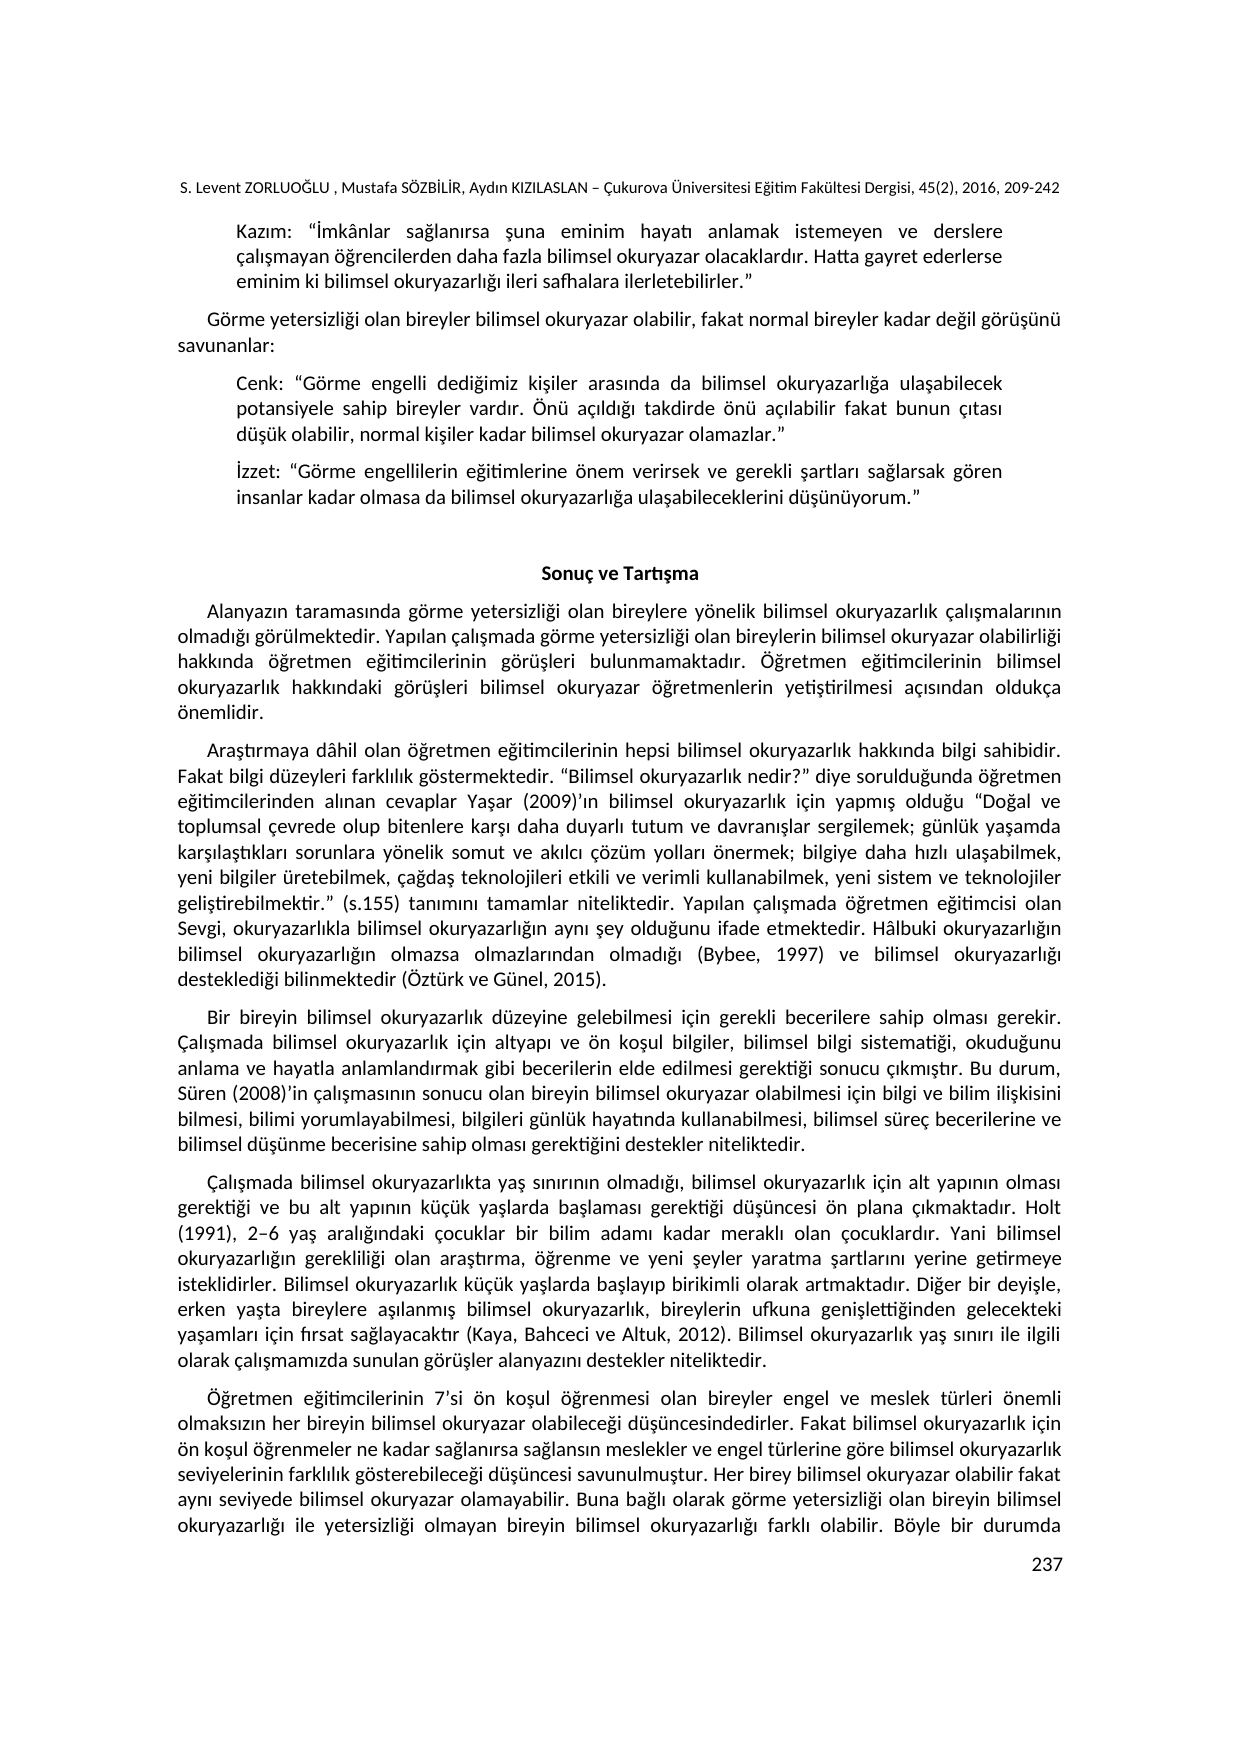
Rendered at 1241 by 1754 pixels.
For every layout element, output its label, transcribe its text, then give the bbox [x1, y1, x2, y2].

text Kazım: “İmkânlar sağlanırsa şuna eminim hayatı anlamak istemeyen ve derslere çalışmayan öğrencilerden daha fazla bilimsel okuryazar olacaklardır. Hatta gayret ederlerse eminim ki bilimsel okuryazarlığı ileri safhalara ilerletebilirler.” [236, 218, 1004, 294]
text Görme yetersizliği olan bireyler bilimsel okuryazar olabilir, fakat normal bireyler kadar değil görüşünü savunanlar: [177, 307, 1063, 357]
text Çalışmada bilimsel okuryazarlıkta yaş sınırının olmadığı, bilimsel okuryazarlık için alt yapının olması gerektiği ve bu alt yapının küçük yaşlarda başlaması gerektiği düşüncesi ön plana çıkmaktadır. Holt (1991), 2–6 yaş aralığındaki çocuklar bir bilim adamı kadar meraklı olan çocuklardır. Yani bilimsel okuryazarlığın gerekliliği olan araştırma, öğrenme ve yeni şeyler yaratma şartlarını yerine getirmeye isteklidirler. Bilimsel okuryazarlık küçük yaşlarda başlayıp birikimli olarak artmaktadır. Diğer bir deyişle, erken yaşta bireylere aşılanmış bilimsel okuryazarlık, bireylerin ufkuna genişlettiğinden gelecekteki yaşamları için fırsat sağlayacaktır (Kaya, Bahceci ve Altuk, 2012). Bilimsel okuryazarlık yaş sınırı ile ilgili olarak çalışmamızda sunulan görüşler alanyazını destekler niteliktedir. [177, 1169, 1063, 1372]
text Araştırmaya dâhil olan öğretmen eğitimcilerinin hepsi bilimsel okuryazarlık hakkında bilgi sahibidir. Fakat bilgi düzeyleri farklılık göstermektedir. “Bilimsel okuryazarlık nedir?” diye sorulduğunda öğretmen eğitimcilerinden alınan cevaplar Yaşar (2009)’ın bilimsel okuryazarlık için yapmış olduğu “Doğal ve toplumsal çevrede olup bitenlere karşı daha duyarlı tutum ve davranışlar sergilemek; günlük yaşamda karşılaştıkları sorunlara yönelik somut ve akılcı çözüm yolları önermek; bilgiye daha hızlı ulaşabilmek, yeni bilgiler üretebilmek, çağdaş teknolojileri etkili ve verimli kullanabilmek, yeni sistem ve teknolojiler geliştirebilmektir.” (s.155) tanımını tamamlar niteliktedir. Yapılan çalışmada öğretmen eğitimcisi olan Sevgi, okuryazarlıkla bilimsel okuryazarlığın aynı şey olduğunu ifade etmektedir. Hâlbuki okuryazarlığın bilimsel okuryazarlığın olmazsa olmazlarından olmadığı (Bybee, 1997) ve bilimsel okuryazarlığı desteklediği bilinmektedir (Öztürk ve Günel, 2015). [177, 737, 1063, 992]
text Bir bireyin bilimsel okuryazarlık düzeyine gelebilmesi için gerekli becerilere sahip olması gerekir. Çalışmada bilimsel okuryazarlık için altyapı ve ön koşul bilgiler, bilimsel bilgi sistematiği, okuduğunu anlama ve hayatla anlamlandırmak gibi becerilerin elde edilmesi gerektiği sonucu çıkmıştır. Bu durum, Süren (2008)’in çalışmasının sonucu olan bireyin bilimsel okuryazar olabilmesi için bilgi ve bilim ilişkisini bilmesi, bilimi yorumlayabilmesi, bilgileri günlük hayatında kullanabilmesi, bilimsel süreç becerilerine ve bilimsel düşünme becerisine sahip olması gerektiğini destekler niteliktedir. [177, 1004, 1063, 1157]
text Cenk: “Görme engelli dediğimiz kişiler arasında da bilimsel okuryazarlığa ulaşabilecek potansiyele sahip bireyler vardır. Önü açıldığı takdirde önü açılabilir fakat bunun çıtası düşük olabilir, normal kişiler kadar bilimsel okuryazar olamazlar.” [236, 370, 1004, 446]
text Alanyazın taramasında görme yetersizliği olan bireylere yönelik bilimsel okuryazarlık çalışmalarının olmadığı görülmektedir. Yapılan çalışmada görme yetersizliği olan bireylerin bilimsel okuryazar olabilirliği hakkında öğretmen eğitimcilerinin görüşleri bulunmamaktadır. Öğretmen eğitimcilerinin bilimsel okuryazarlık hakkındaki görüşleri bilimsel okuryazar öğretmenlerin yetiştirilmesi açısından oldukça önemlidir. [177, 598, 1063, 725]
text İzzet: “Görme engellilerin eğitimlerine önem verirsek ve gerekli şartları sağlarsak gören insanlar kadar olmasa da bilimsel okuryazarlığa ulaşabileceklerini düşünüyorum.” [236, 459, 1004, 509]
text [177, 1385, 1063, 1537]
text Sonuç ve Tartışma [177, 560, 1063, 585]
